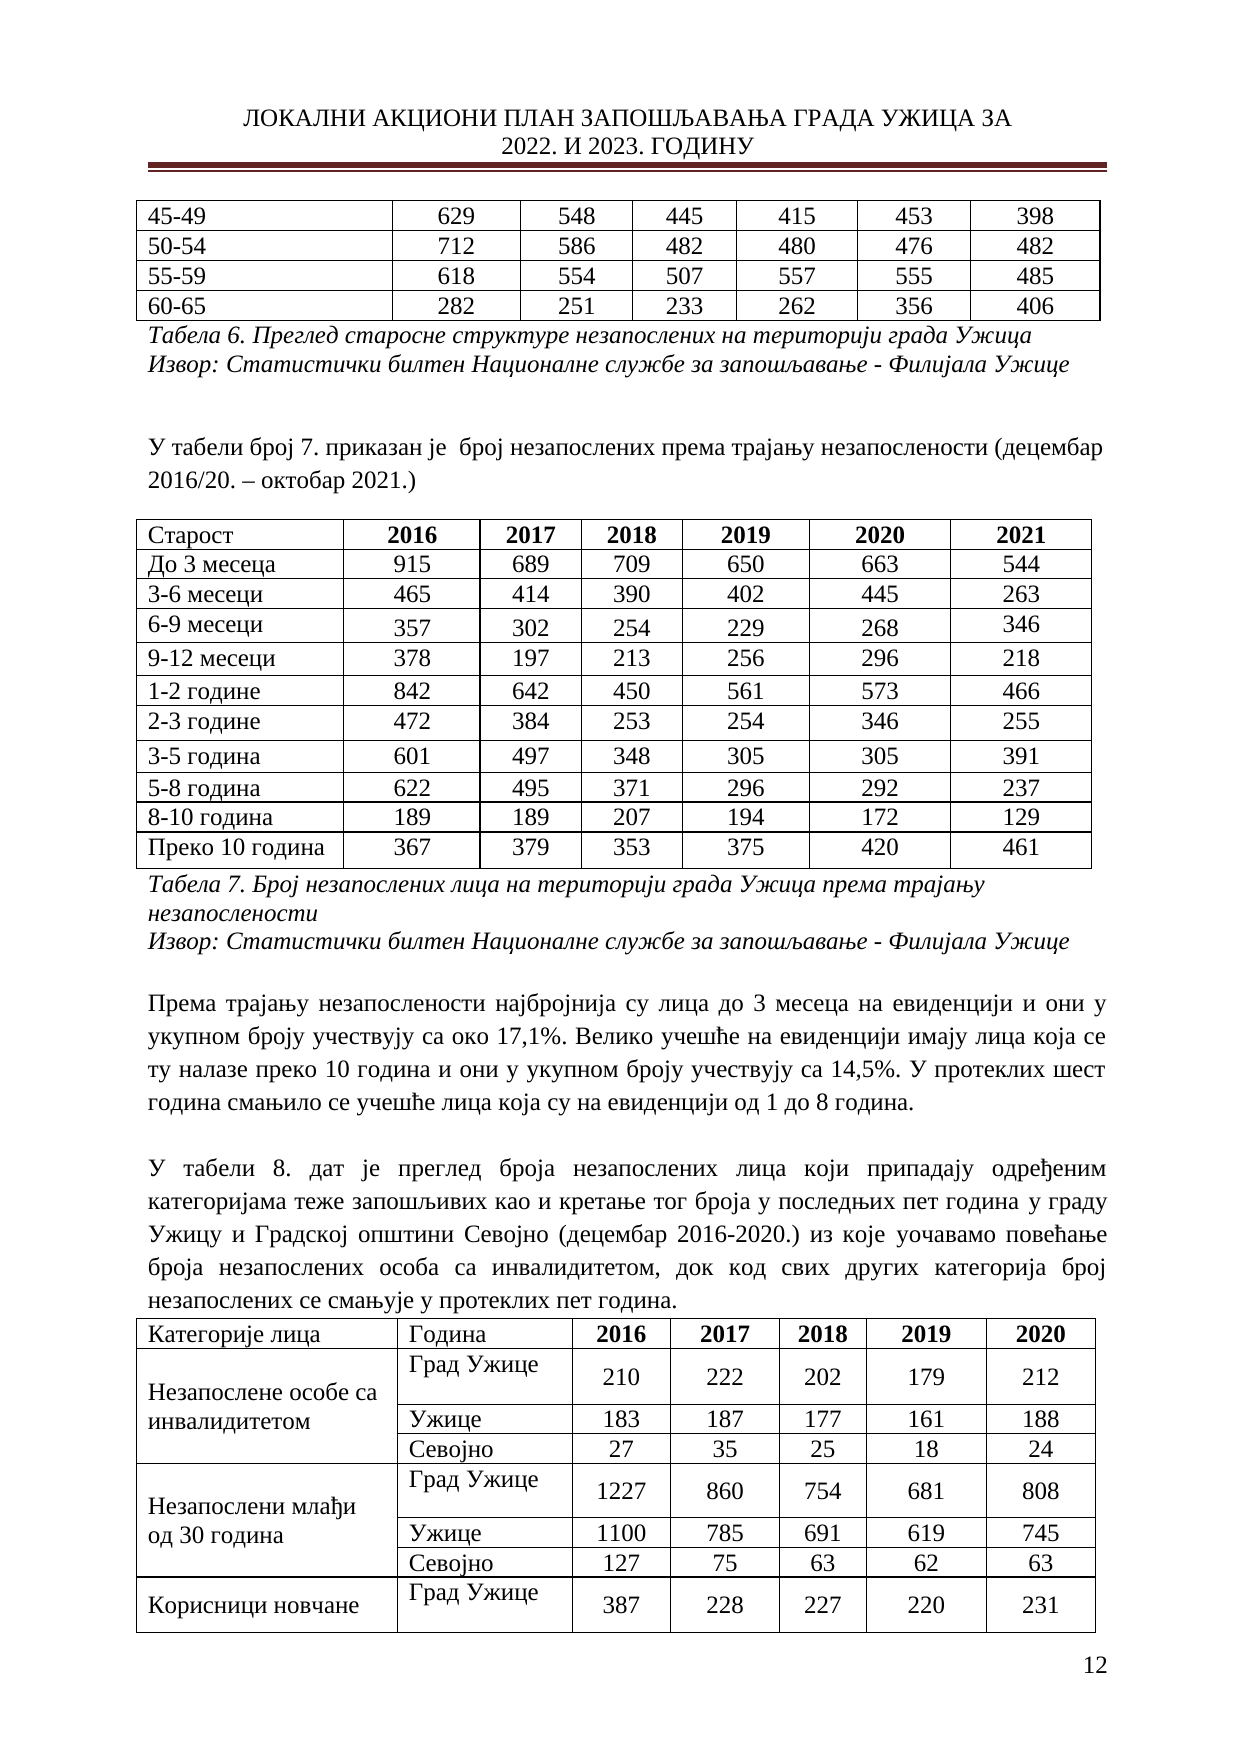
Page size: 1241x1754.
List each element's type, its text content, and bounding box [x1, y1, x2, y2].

table_cell 650 [683, 550, 809, 578]
table_cell 262 [737, 291, 857, 319]
table_cell 183 [573, 1405, 670, 1433]
table_cell 842 [344, 676, 479, 705]
table_cell 187 [671, 1405, 779, 1433]
table_cell 251 [521, 291, 632, 319]
table_cell 218 [951, 643, 1091, 675]
table_cell 35 [671, 1434, 779, 1463]
table_cell 915 [344, 550, 479, 578]
table_cell 860 [671, 1464, 779, 1517]
table_cell 482 [971, 231, 1099, 260]
table_header Година [398, 1319, 572, 1348]
table_header 2020 [987, 1319, 1095, 1348]
table_header 2021 [951, 520, 1091, 548]
table_header Старост [137, 520, 343, 548]
table_cell 465 [344, 579, 479, 608]
table_cell 745 [987, 1518, 1095, 1547]
text У табели 8. дат је преглед броја незапослених лица који припадају одређеним категоријама теже запошљивих као и кретање тог броја у последњих пет година у граду Ужицу и Градској општини Севојно (децембар 2016-2020.) из које уочавамо повећање броја незапослених особа са инвалидитетом, док код свих других категорија број незапослених се смањује у протеклих пет година. [148, 1153, 1107, 1314]
table_cell 1100 [573, 1518, 670, 1547]
text Извор: Статистички билтен Националне службе за запошљавање - Филијала Ужице [148, 926, 1107, 955]
table_cell 45-49 [137, 201, 392, 230]
table_cell 179 [867, 1349, 986, 1403]
table_cell 497 [481, 741, 581, 772]
table_header 2016 [344, 520, 479, 548]
table_cell 6-9 месеци [137, 609, 343, 642]
table_cell 229 [683, 609, 809, 642]
table_cell Незапослени млађи од 30 година [137, 1464, 397, 1576]
table_cell 282 [393, 291, 520, 319]
table_cell 172 [810, 803, 950, 831]
table_cell 629 [393, 201, 520, 230]
table_cell 75 [671, 1548, 779, 1576]
table_cell 177 [780, 1405, 866, 1433]
table_cell 254 [683, 706, 809, 740]
table_cell 2-3 године [137, 706, 343, 740]
table_cell 55-59 [137, 261, 392, 290]
table_cell 466 [951, 676, 1091, 705]
table_cell 9-12 месеци [137, 643, 343, 675]
table_cell 384 [481, 706, 581, 740]
table_cell 387 [573, 1578, 670, 1632]
table_cell 622 [344, 773, 479, 801]
table_cell 406 [971, 291, 1099, 319]
table_cell 207 [582, 803, 682, 831]
table_cell 302 [481, 609, 581, 642]
table_cell 202 [780, 1349, 866, 1403]
table_cell 642 [481, 676, 581, 705]
table_cell 689 [481, 550, 581, 578]
text Табела 6. Преглед старосне структуре незапослених на територији града Ужица [148, 321, 1107, 349]
table_cell 353 [582, 833, 682, 868]
table_cell Ужице [398, 1518, 572, 1547]
table_cell 129 [951, 803, 1091, 831]
table_cell 480 [737, 231, 857, 260]
table_cell 18 [867, 1434, 986, 1463]
table_cell 472 [344, 706, 479, 740]
table_cell 573 [810, 676, 950, 705]
table_cell 237 [951, 773, 1091, 801]
text Према трајању незапослености најбројнија су лица до 3 месеца на евиденцији и они у укупном броју учествују са око 17,1%. Велико учешће на евиденцији имају лица која се ту налазе преко 10 година и они у укупном броју учествују са 14,5%. У протеклих шест година смањило се учешће лица која су на евиденцији од 1 до 8 година. [148, 988, 1107, 1116]
table_cell Град Ужице [398, 1464, 572, 1517]
table_header 2020 [810, 520, 950, 548]
table_cell 379 [481, 833, 581, 868]
table_cell 785 [671, 1518, 779, 1547]
table_header 2018 [582, 520, 682, 548]
table_cell 482 [633, 231, 736, 260]
table_header 2019 [683, 520, 809, 548]
table_cell 445 [633, 201, 736, 230]
table_cell 544 [951, 550, 1091, 578]
table_cell 213 [582, 643, 682, 675]
table_cell 601 [344, 741, 479, 772]
table_cell 554 [521, 261, 632, 290]
table_cell 476 [858, 231, 970, 260]
table_cell До 3 месеца [137, 550, 343, 578]
table_cell 357 [344, 609, 479, 642]
table_cell 346 [951, 609, 1091, 642]
table_cell 507 [633, 261, 736, 290]
table_cell 398 [971, 201, 1099, 230]
table_cell 557 [737, 261, 857, 290]
table_cell Севојно [398, 1434, 572, 1463]
table_cell 8-10 година [137, 803, 343, 831]
table_cell 63 [780, 1548, 866, 1576]
table_cell Севојно [398, 1548, 572, 1576]
table_cell 414 [481, 579, 581, 608]
table_header 2019 [867, 1319, 986, 1348]
table_cell 420 [810, 833, 950, 868]
table_cell 663 [810, 550, 950, 578]
table_cell 461 [951, 833, 1091, 868]
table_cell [137, 1578, 397, 1632]
table_cell 227 [780, 1578, 866, 1632]
table_cell 197 [481, 643, 581, 675]
table_cell 296 [810, 643, 950, 675]
table_cell 375 [683, 833, 809, 868]
table_cell 348 [582, 741, 682, 772]
table_cell 189 [481, 803, 581, 831]
table_cell 495 [481, 773, 581, 801]
table_cell 415 [737, 201, 857, 230]
table_cell 548 [521, 201, 632, 230]
table_cell 253 [582, 706, 682, 740]
table_cell 305 [683, 741, 809, 772]
table_cell 220 [867, 1578, 986, 1632]
table_cell 3-6 месеци [137, 579, 343, 608]
table_cell 445 [810, 579, 950, 608]
table_header 2017 [481, 520, 581, 548]
table_cell 268 [810, 609, 950, 642]
table_cell Ужице [398, 1405, 572, 1433]
table_header 2018 [780, 1319, 866, 1348]
table_cell 5-8 година [137, 773, 343, 801]
table_cell Град Ужице [398, 1578, 572, 1632]
table_header 2017 [671, 1319, 779, 1348]
table_cell 681 [867, 1464, 986, 1517]
table_header 2016 [573, 1319, 670, 1348]
table_cell 25 [780, 1434, 866, 1463]
table_cell 296 [683, 773, 809, 801]
table_cell 210 [573, 1349, 670, 1403]
table_cell 27 [573, 1434, 670, 1463]
table_cell 391 [951, 741, 1091, 772]
table_cell 754 [780, 1464, 866, 1517]
table_cell 194 [683, 803, 809, 831]
text Извор: Статистички билтен Националне службе за запошљавање - Филијала Ужице [148, 349, 1107, 378]
table_cell 346 [810, 706, 950, 740]
table_cell 161 [867, 1405, 986, 1433]
table_cell 808 [987, 1464, 1095, 1517]
table_cell 691 [780, 1518, 866, 1547]
text Табела 7. Број незапослених лица на територији града Ужица према трајању незапослености [148, 869, 1107, 926]
table_cell 189 [344, 803, 479, 831]
table_cell 450 [582, 676, 682, 705]
table_cell 222 [671, 1349, 779, 1403]
table_cell 255 [951, 706, 1091, 740]
table_cell 712 [393, 231, 520, 260]
table_cell 228 [671, 1578, 779, 1632]
text У табели број 7. приказан је број незапослених према трајању незапослености (децембар 2016/20. – октобар 2021.) [148, 432, 1107, 494]
table_cell 212 [987, 1349, 1095, 1403]
table_cell 62 [867, 1548, 986, 1576]
table_cell 485 [971, 261, 1099, 290]
table_cell 390 [582, 579, 682, 608]
table_cell 1-2 године [137, 676, 343, 705]
table_cell 1227 [573, 1464, 670, 1517]
table_cell 60-65 [137, 291, 392, 319]
table_cell 367 [344, 833, 479, 868]
table_cell 127 [573, 1548, 670, 1576]
table_cell 371 [582, 773, 682, 801]
table_header Категорије лица [137, 1319, 397, 1348]
table_cell 561 [683, 676, 809, 705]
table_cell 3-5 година [137, 741, 343, 772]
table_cell 356 [858, 291, 970, 319]
table_cell 63 [987, 1548, 1095, 1576]
table_cell 378 [344, 643, 479, 675]
table_cell 292 [810, 773, 950, 801]
table_cell 586 [521, 231, 632, 260]
table_cell Град Ужице [398, 1349, 572, 1403]
table_cell 233 [633, 291, 736, 319]
table_cell 231 [987, 1578, 1095, 1632]
table_cell 50-54 [137, 231, 392, 260]
table_cell 188 [987, 1405, 1095, 1433]
table_cell 709 [582, 550, 682, 578]
table_cell 263 [951, 579, 1091, 608]
table_cell 256 [683, 643, 809, 675]
table_cell 555 [858, 261, 970, 290]
table_cell 619 [867, 1518, 986, 1547]
table_cell Преко 10 година [137, 833, 343, 868]
table_cell 254 [582, 609, 682, 642]
table_cell 402 [683, 579, 809, 608]
table_cell 453 [858, 201, 970, 230]
table_cell 24 [987, 1434, 1095, 1463]
table_cell Незапослене особе са инвалидитетом [137, 1349, 397, 1463]
table_cell 618 [393, 261, 520, 290]
table_cell 305 [810, 741, 950, 772]
